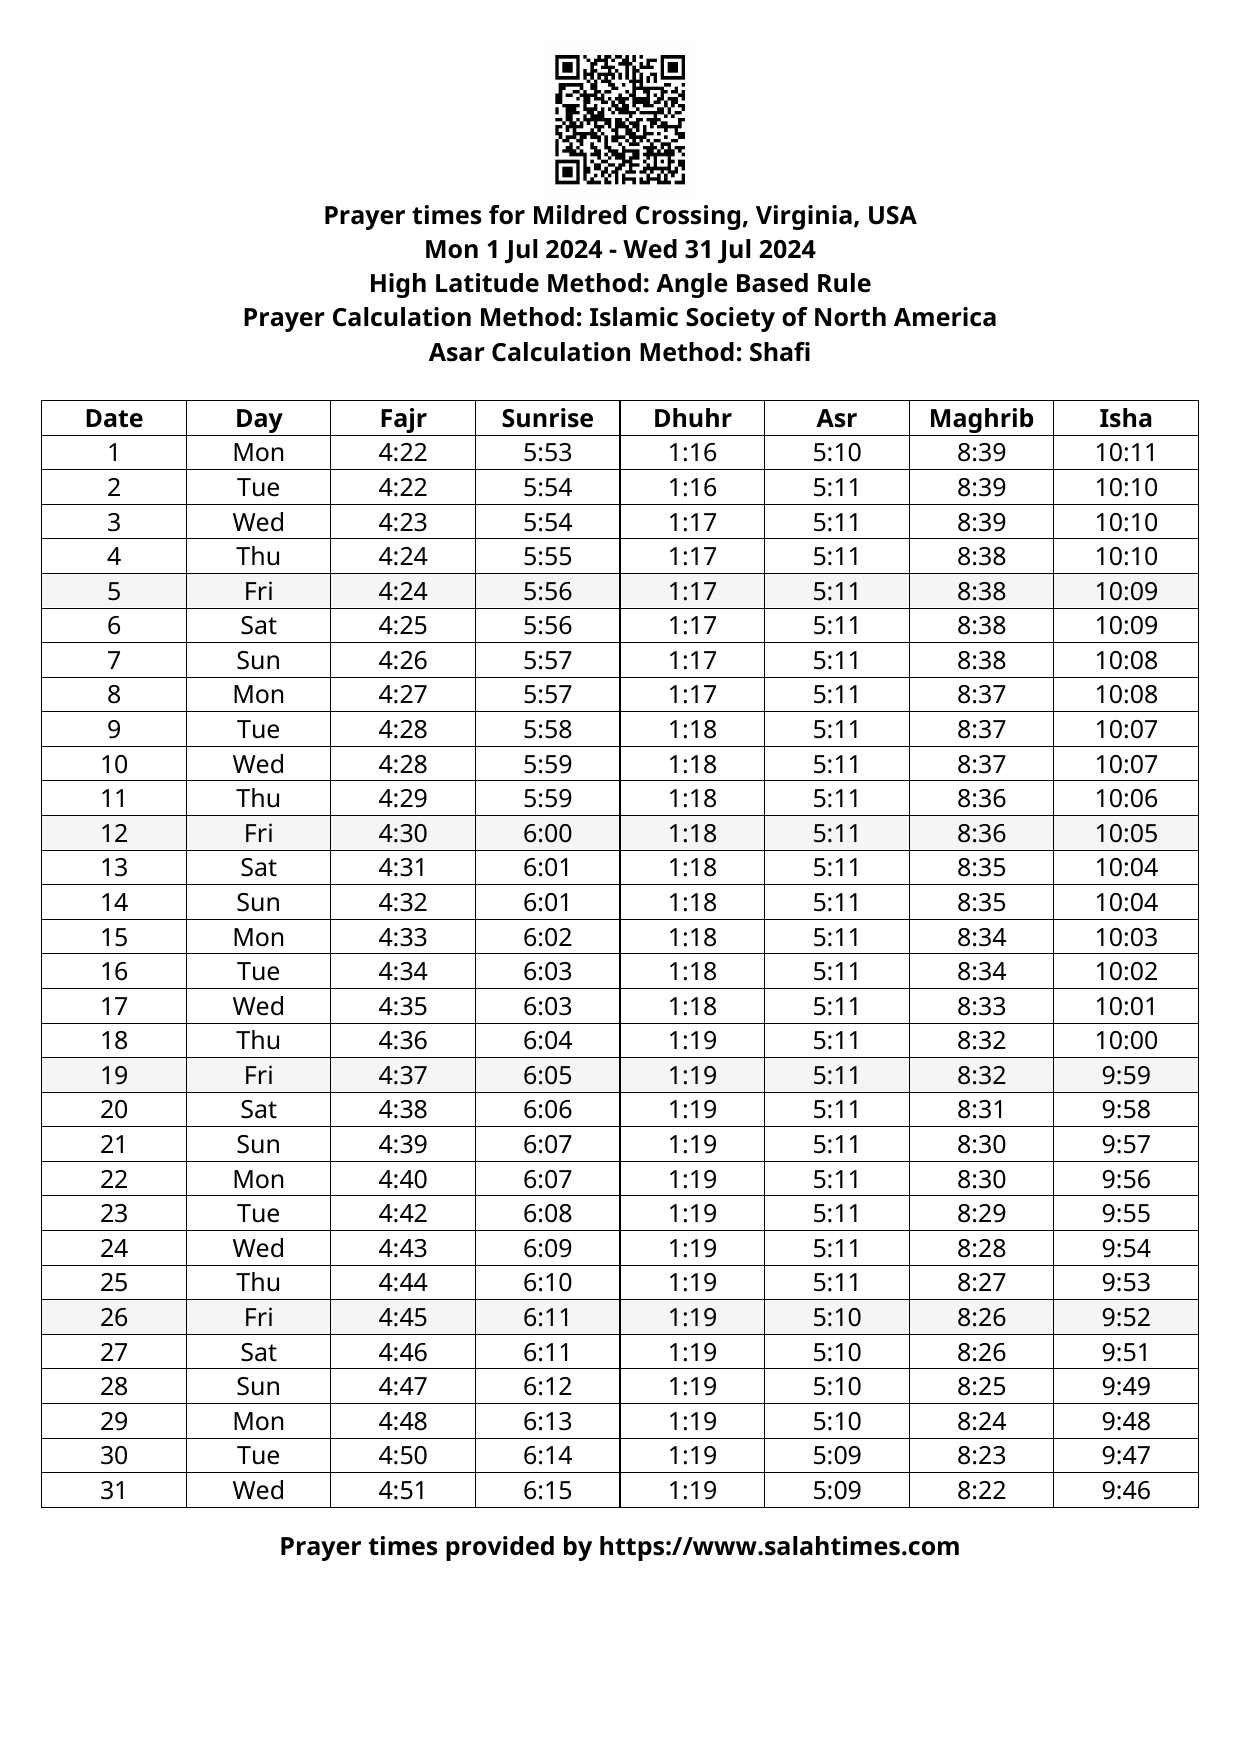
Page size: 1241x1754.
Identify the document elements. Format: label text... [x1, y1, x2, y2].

table_cell 10:07 [1054, 712, 1198, 746]
table_cell 10:11 [1054, 436, 1198, 469]
table_cell 8:34 [910, 954, 1053, 988]
table_cell 5:11 [765, 1196, 909, 1230]
table_cell Thu [187, 781, 330, 815]
table_cell 1:17 [621, 539, 764, 573]
table_cell 2 [42, 470, 186, 504]
table_cell Wed [187, 989, 330, 1022]
table_cell 4:37 [331, 1058, 475, 1092]
table_cell 30 [42, 1439, 186, 1472]
table_cell 5:55 [476, 539, 619, 573]
table_cell 9:48 [1054, 1404, 1198, 1437]
table_cell 5:11 [765, 539, 909, 573]
table_cell 5:57 [476, 643, 619, 677]
table_cell 1:18 [621, 747, 764, 780]
table_cell 8:32 [910, 1058, 1053, 1092]
table_cell 5:11 [765, 747, 909, 780]
table_cell 5:11 [765, 816, 909, 849]
table_cell 4:32 [331, 885, 475, 919]
table_cell 5:11 [765, 609, 909, 642]
table_cell Mon [187, 436, 330, 469]
table_cell 5:11 [765, 1093, 909, 1126]
table_cell 1:19 [621, 1335, 764, 1368]
table_cell 6:03 [476, 989, 619, 1022]
table_cell 1:19 [621, 1196, 764, 1230]
text Asar Calculation Method: Shafi [42, 334, 1198, 368]
table_cell 1:18 [621, 816, 764, 849]
table_cell 23 [42, 1196, 186, 1230]
table_cell 8:39 [910, 505, 1053, 538]
table_cell 1:16 [621, 436, 764, 469]
table_cell 4:24 [331, 574, 475, 607]
table_cell 6:07 [476, 1127, 619, 1161]
table_cell 4:28 [331, 712, 475, 746]
table_cell 5:11 [765, 1266, 909, 1299]
table_cell 13 [42, 851, 186, 884]
table_cell 27 [42, 1335, 186, 1368]
table_cell 5:57 [476, 678, 619, 711]
table_cell 5:11 [765, 1024, 909, 1057]
table_cell 10:00 [1054, 1024, 1198, 1057]
table_cell 1:19 [621, 1058, 764, 1092]
table_cell 10:01 [1054, 989, 1198, 1022]
table_cell 4:25 [331, 609, 475, 642]
text Mon 1 Jul 2024 - Wed 31 Jul 2024 [42, 232, 1198, 266]
table_cell 8:30 [910, 1127, 1053, 1161]
table_cell 1 [42, 436, 186, 469]
table_cell 10:10 [1054, 505, 1198, 538]
table_header Sunrise [476, 401, 619, 434]
table_cell 5:59 [476, 781, 619, 815]
table_cell 4:36 [331, 1024, 475, 1057]
text Prayer times provided by https://www.salahtimes.com [42, 1528, 1198, 1563]
table_cell Thu [187, 1024, 330, 1057]
table_cell 6:03 [476, 954, 619, 988]
table_cell 6:05 [476, 1058, 619, 1092]
table_header Dhuhr [621, 401, 764, 434]
table_cell Tue [187, 1439, 330, 1472]
table_cell 22 [42, 1162, 186, 1195]
table_cell 4:38 [331, 1093, 475, 1126]
table_cell 17 [42, 989, 186, 1022]
table_cell 8:28 [910, 1231, 1053, 1264]
table_cell 1:19 [621, 1300, 764, 1334]
table_cell 9:52 [1054, 1300, 1198, 1334]
table_cell 7 [42, 643, 186, 677]
text High Latitude Method: Angle Based Rule [42, 266, 1198, 300]
table_cell 4:29 [331, 781, 475, 815]
table_cell 4:30 [331, 816, 475, 849]
table_cell Wed [187, 747, 330, 780]
table_cell 5:11 [765, 851, 909, 884]
table_cell 4:23 [331, 505, 475, 538]
table_cell 6:02 [476, 920, 619, 953]
table_cell 1:17 [621, 643, 764, 677]
table_cell 1:19 [621, 1024, 764, 1057]
table_cell 10:07 [1054, 747, 1198, 780]
table_cell 10:10 [1054, 470, 1198, 504]
table_cell 9:54 [1054, 1231, 1198, 1264]
table_cell 5:59 [476, 747, 619, 780]
table_cell 6:06 [476, 1093, 619, 1126]
table_cell 1:18 [621, 920, 764, 953]
table_cell 8:33 [910, 989, 1053, 1022]
table_cell 8:30 [910, 1162, 1053, 1195]
table_cell 4:31 [331, 851, 475, 884]
table_cell Sat [187, 1093, 330, 1126]
table_cell Thu [187, 1266, 330, 1299]
table_cell 8:36 [910, 816, 1053, 849]
table_header Asr [765, 401, 909, 434]
table_cell 1:18 [621, 712, 764, 746]
table_cell 11 [42, 781, 186, 815]
table_cell 5:10 [765, 1335, 909, 1368]
table_cell 1:17 [621, 505, 764, 538]
table_cell 4:51 [331, 1473, 475, 1507]
table_cell 9:51 [1054, 1335, 1198, 1368]
table_cell 5:10 [765, 1369, 909, 1403]
table_header Day [187, 401, 330, 434]
table_cell 4:28 [331, 747, 475, 780]
table_cell 4:33 [331, 920, 475, 953]
table_cell 4:47 [331, 1369, 475, 1403]
table_cell 24 [42, 1231, 186, 1264]
table_cell 6:00 [476, 816, 619, 849]
table_cell 8:34 [910, 920, 1053, 953]
table_cell 6:11 [476, 1335, 619, 1368]
table_cell 5:11 [765, 574, 909, 607]
table_cell 4:35 [331, 989, 475, 1022]
table_cell 5:11 [765, 643, 909, 677]
table_cell 1:16 [621, 470, 764, 504]
picture [542, 41, 699, 198]
table_cell 1:19 [621, 1162, 764, 1195]
table_cell 8:35 [910, 885, 1053, 919]
table_cell 6:07 [476, 1162, 619, 1195]
table_cell 9:58 [1054, 1093, 1198, 1126]
table_cell 4:22 [331, 436, 475, 469]
table_cell 1:18 [621, 954, 764, 988]
table_cell 8:36 [910, 781, 1053, 815]
table_cell 4:39 [331, 1127, 475, 1161]
table_cell 4:40 [331, 1162, 475, 1195]
table_cell 4:24 [331, 539, 475, 573]
table_cell 1:19 [621, 1473, 764, 1507]
table_cell 5:10 [765, 1404, 909, 1437]
table_cell 9:53 [1054, 1266, 1198, 1299]
table_cell Sun [187, 643, 330, 677]
table_cell 8:37 [910, 747, 1053, 780]
table_cell 8:29 [910, 1196, 1053, 1230]
table_cell 5:53 [476, 436, 619, 469]
table_cell 4:27 [331, 678, 475, 711]
table_cell 1:17 [621, 574, 764, 607]
table_cell 6:11 [476, 1300, 619, 1334]
table_cell 8:38 [910, 609, 1053, 642]
table_cell 8:27 [910, 1266, 1053, 1299]
table_cell 8:38 [910, 574, 1053, 607]
table_cell 8:35 [910, 851, 1053, 884]
table_cell Wed [187, 1231, 330, 1264]
table_cell 8:26 [910, 1300, 1053, 1334]
table_cell 4 [42, 539, 186, 573]
table_cell Fri [187, 1058, 330, 1092]
table_cell 6:08 [476, 1196, 619, 1230]
table_cell 16 [42, 954, 186, 988]
table_cell 1:19 [621, 1127, 764, 1161]
table_cell Fri [187, 816, 330, 849]
table_cell 1:19 [621, 1404, 764, 1437]
table_cell Mon [187, 678, 330, 711]
table_cell 1:19 [621, 1266, 764, 1299]
table_cell 6:01 [476, 851, 619, 884]
table_cell 8:37 [910, 712, 1053, 746]
table_cell 8:38 [910, 539, 1053, 573]
table_cell 8:26 [910, 1335, 1053, 1368]
table_cell 19 [42, 1058, 186, 1092]
table_cell Mon [187, 920, 330, 953]
table_cell 1:18 [621, 885, 764, 919]
table_cell 5:11 [765, 712, 909, 746]
table_cell 5 [42, 574, 186, 607]
table_cell 5:11 [765, 505, 909, 538]
table_cell 8:39 [910, 470, 1053, 504]
table_cell Thu [187, 539, 330, 573]
table_cell 8:24 [910, 1404, 1053, 1437]
table_cell 5:11 [765, 920, 909, 953]
table_cell 4:44 [331, 1266, 475, 1299]
table_cell 5:58 [476, 712, 619, 746]
table_cell 10:03 [1054, 920, 1198, 953]
table_cell 5:11 [765, 885, 909, 919]
table_cell 5:11 [765, 954, 909, 988]
table_cell Wed [187, 505, 330, 538]
table_cell 6:12 [476, 1369, 619, 1403]
table_header Fajr [331, 401, 475, 434]
table_cell 12 [42, 816, 186, 849]
table_cell 5:10 [765, 1300, 909, 1334]
table_cell 20 [42, 1093, 186, 1126]
table_cell 28 [42, 1369, 186, 1403]
table_cell 1:18 [621, 781, 764, 815]
table_header Date [42, 401, 186, 434]
table_cell Sat [187, 609, 330, 642]
table_cell 9:57 [1054, 1127, 1198, 1161]
table_cell 10:04 [1054, 851, 1198, 884]
table_cell 5:56 [476, 609, 619, 642]
table_cell 8:25 [910, 1369, 1053, 1403]
table_cell 4:42 [331, 1196, 475, 1230]
table_cell 4:43 [331, 1231, 475, 1264]
table_cell 10:08 [1054, 678, 1198, 711]
table_cell 14 [42, 885, 186, 919]
table_cell 1:18 [621, 851, 764, 884]
table_cell 5:54 [476, 470, 619, 504]
table_cell 4:50 [331, 1439, 475, 1472]
table_cell 1:19 [621, 1369, 764, 1403]
table_cell 8:37 [910, 678, 1053, 711]
table_cell 5:11 [765, 1231, 909, 1264]
table_cell 6:15 [476, 1473, 619, 1507]
table_cell Mon [187, 1162, 330, 1195]
table_cell 1:17 [621, 609, 764, 642]
text Prayer times for Mildred Crossing, Virginia, USA [42, 198, 1198, 232]
table_cell 5:10 [765, 436, 909, 469]
table_cell 9 [42, 712, 186, 746]
table_cell 5:11 [765, 989, 909, 1022]
table_cell 1:19 [621, 1231, 764, 1264]
table_cell 8:39 [910, 436, 1053, 469]
table_cell 10:09 [1054, 574, 1198, 607]
table_cell 4:45 [331, 1300, 475, 1334]
table_cell 5:11 [765, 470, 909, 504]
table_cell 5:11 [765, 678, 909, 711]
table_cell 3 [42, 505, 186, 538]
table_cell 4:34 [331, 954, 475, 988]
table_cell 10:02 [1054, 954, 1198, 988]
table_cell Sun [187, 885, 330, 919]
table_cell 10 [42, 747, 186, 780]
table_cell 9:46 [1054, 1473, 1198, 1507]
table_cell 8:38 [910, 643, 1053, 677]
table_cell 8:32 [910, 1024, 1053, 1057]
table_cell Mon [187, 1404, 330, 1437]
table_cell 9:47 [1054, 1439, 1198, 1472]
table_cell Sun [187, 1127, 330, 1161]
table_cell 15 [42, 920, 186, 953]
table_cell Sat [187, 851, 330, 884]
table_cell 6:01 [476, 885, 619, 919]
table_cell 5:09 [765, 1439, 909, 1472]
table_cell 6 [42, 609, 186, 642]
table_cell 10:08 [1054, 643, 1198, 677]
table_cell Sat [187, 1335, 330, 1368]
table_cell 5:11 [765, 1127, 909, 1161]
table_cell 4:22 [331, 470, 475, 504]
text Prayer Calculation Method: Islamic Society of North America [42, 300, 1198, 334]
table_cell Tue [187, 712, 330, 746]
table_cell 1:18 [621, 989, 764, 1022]
table_cell 5:11 [765, 1162, 909, 1195]
table_cell 5:56 [476, 574, 619, 607]
table_header Maghrib [910, 401, 1053, 434]
table_cell 9:56 [1054, 1162, 1198, 1195]
table_cell 26 [42, 1300, 186, 1334]
table_cell 5:11 [765, 781, 909, 815]
table_cell 29 [42, 1404, 186, 1437]
table_header Isha [1054, 401, 1198, 434]
table_cell 9:55 [1054, 1196, 1198, 1230]
table_cell Sun [187, 1369, 330, 1403]
table_cell Tue [187, 470, 330, 504]
table_cell 4:48 [331, 1404, 475, 1437]
table_cell Wed [187, 1473, 330, 1507]
table_cell 8:31 [910, 1093, 1053, 1126]
table_cell 10:09 [1054, 609, 1198, 642]
table_cell 9:49 [1054, 1369, 1198, 1403]
table_cell 8 [42, 678, 186, 711]
table_cell 6:10 [476, 1266, 619, 1299]
table_cell 6:04 [476, 1024, 619, 1057]
table_cell Fri [187, 574, 330, 607]
table_cell Fri [187, 1300, 330, 1334]
table_cell 10:10 [1054, 539, 1198, 573]
table_cell 9:59 [1054, 1058, 1198, 1092]
table_cell 1:19 [621, 1093, 764, 1126]
table_cell 4:46 [331, 1335, 475, 1368]
table_cell 1:17 [621, 678, 764, 711]
table_cell 1:19 [621, 1439, 764, 1472]
table_cell Tue [187, 1196, 330, 1230]
table_cell 5:09 [765, 1473, 909, 1507]
table_cell 10:06 [1054, 781, 1198, 815]
table_cell 21 [42, 1127, 186, 1161]
table_cell 6:13 [476, 1404, 619, 1437]
table_cell 10:05 [1054, 816, 1198, 849]
table_cell 6:14 [476, 1439, 619, 1472]
table_cell Tue [187, 954, 330, 988]
table_cell 6:09 [476, 1231, 619, 1264]
table_cell 5:54 [476, 505, 619, 538]
table_cell 10:04 [1054, 885, 1198, 919]
table_cell 8:23 [910, 1439, 1053, 1472]
table_cell 5:11 [765, 1058, 909, 1092]
table_cell 8:22 [910, 1473, 1053, 1507]
table_cell 31 [42, 1473, 186, 1507]
table_cell 18 [42, 1024, 186, 1057]
table_cell 25 [42, 1266, 186, 1299]
table_cell 4:26 [331, 643, 475, 677]
